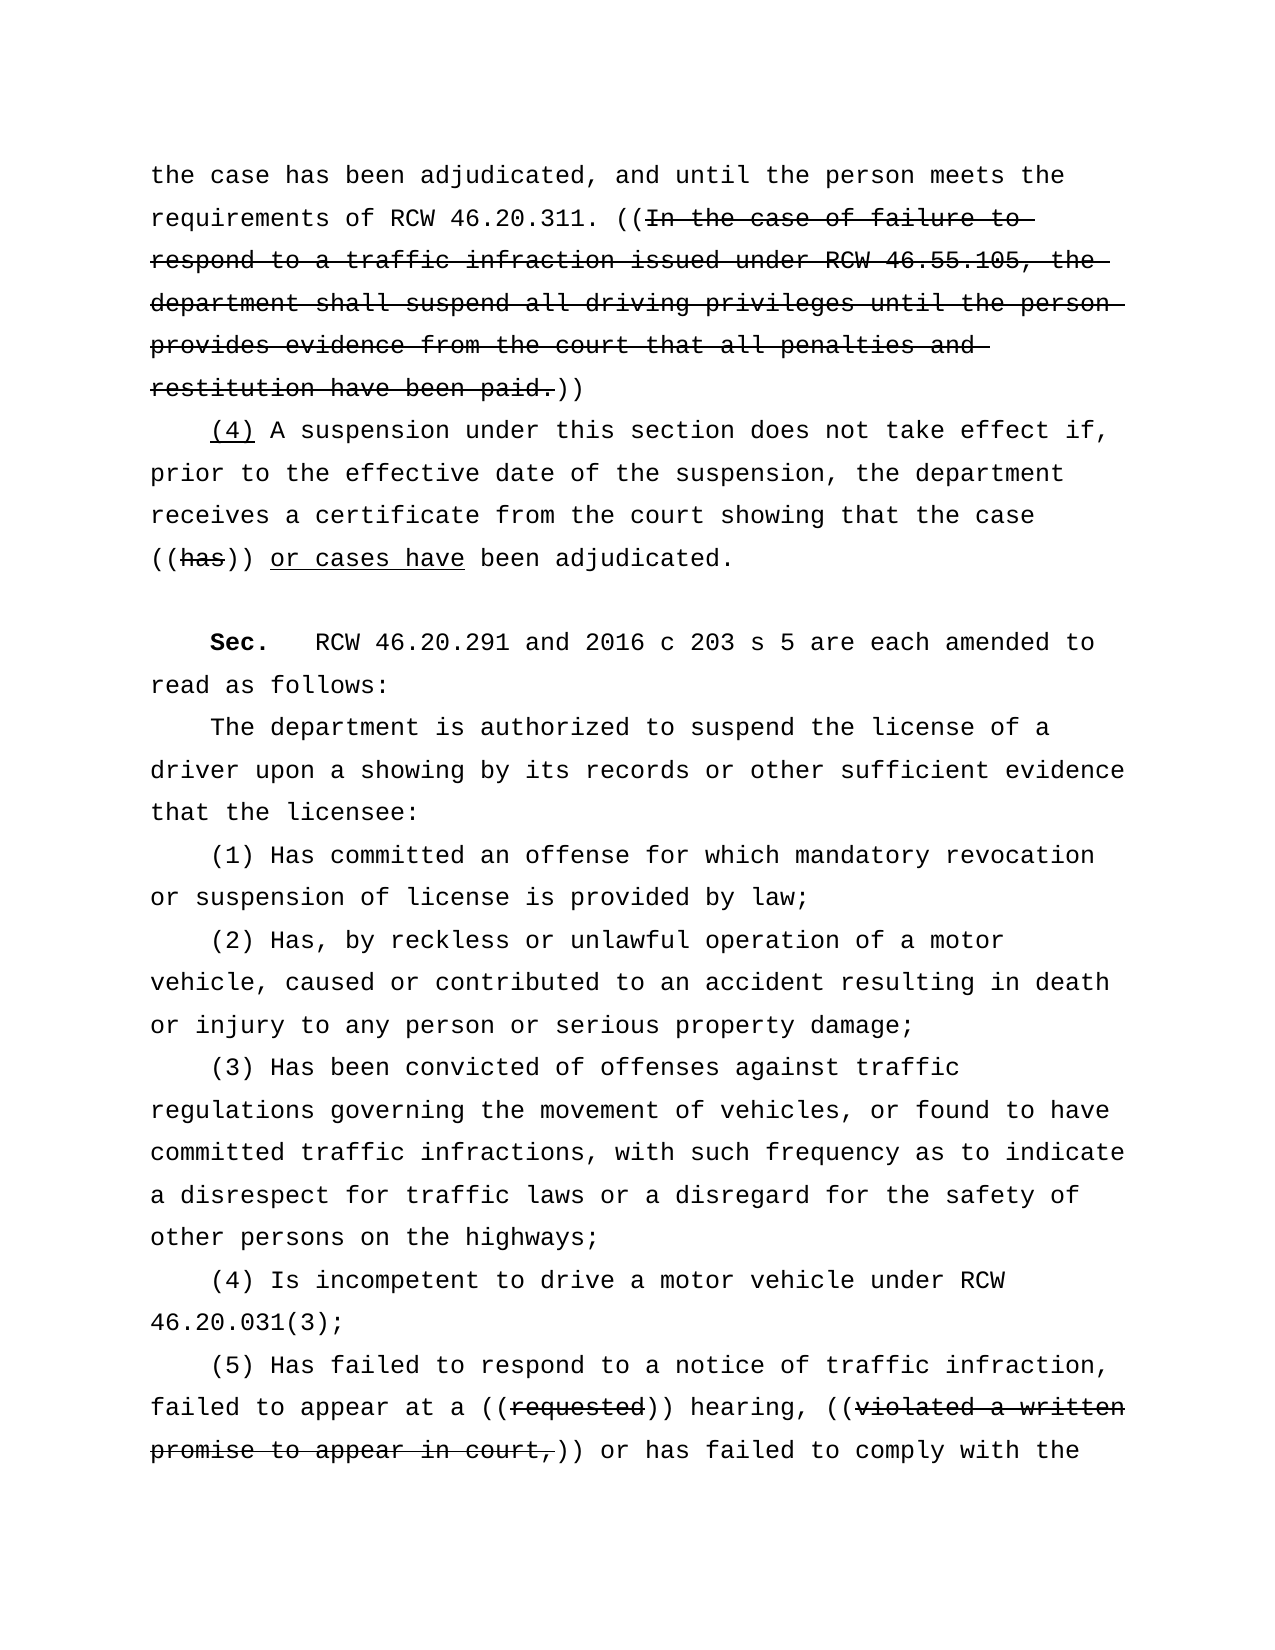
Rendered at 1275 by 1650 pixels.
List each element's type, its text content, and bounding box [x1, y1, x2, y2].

text (4) A suspension under this section does not take effect if, prior to the effective date of the suspension, the department receives a certificate from the court showing that the case ((has)) or cases have been adjudicated. [150, 405, 1125, 575]
text (1) Has committed an offense for which mandatory revocation or suspension of license is provided by law; [150, 829, 1125, 914]
text (4) Is incompetent to drive a motor vehicle under RCW 46.20.031(3); [150, 1254, 1125, 1339]
text (2) Has, by reckless or unlawful operation of a motor vehicle, caused or contributed to an accident resulting in death or injury to any person or serious property damage; [150, 914, 1125, 1042]
text The department is authorized to suspend the license of a driver upon a showing by its records or other sufficient evidence that the licensee: [150, 702, 1125, 829]
text Sec. RCW 46.20.291 and 2016 c 203 s 5 are each amended to read as follows: [150, 617, 1125, 702]
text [150, 1339, 1125, 1467]
text (3) Has been convicted of offenses against traffic regulations governing the movement of vehicles, or found to have committed traffic infractions, with such frequency as to indicate a disrespect for traffic laws or a disregard for the safety of other persons on the highways; [150, 1042, 1125, 1254]
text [150, 150, 1125, 304]
